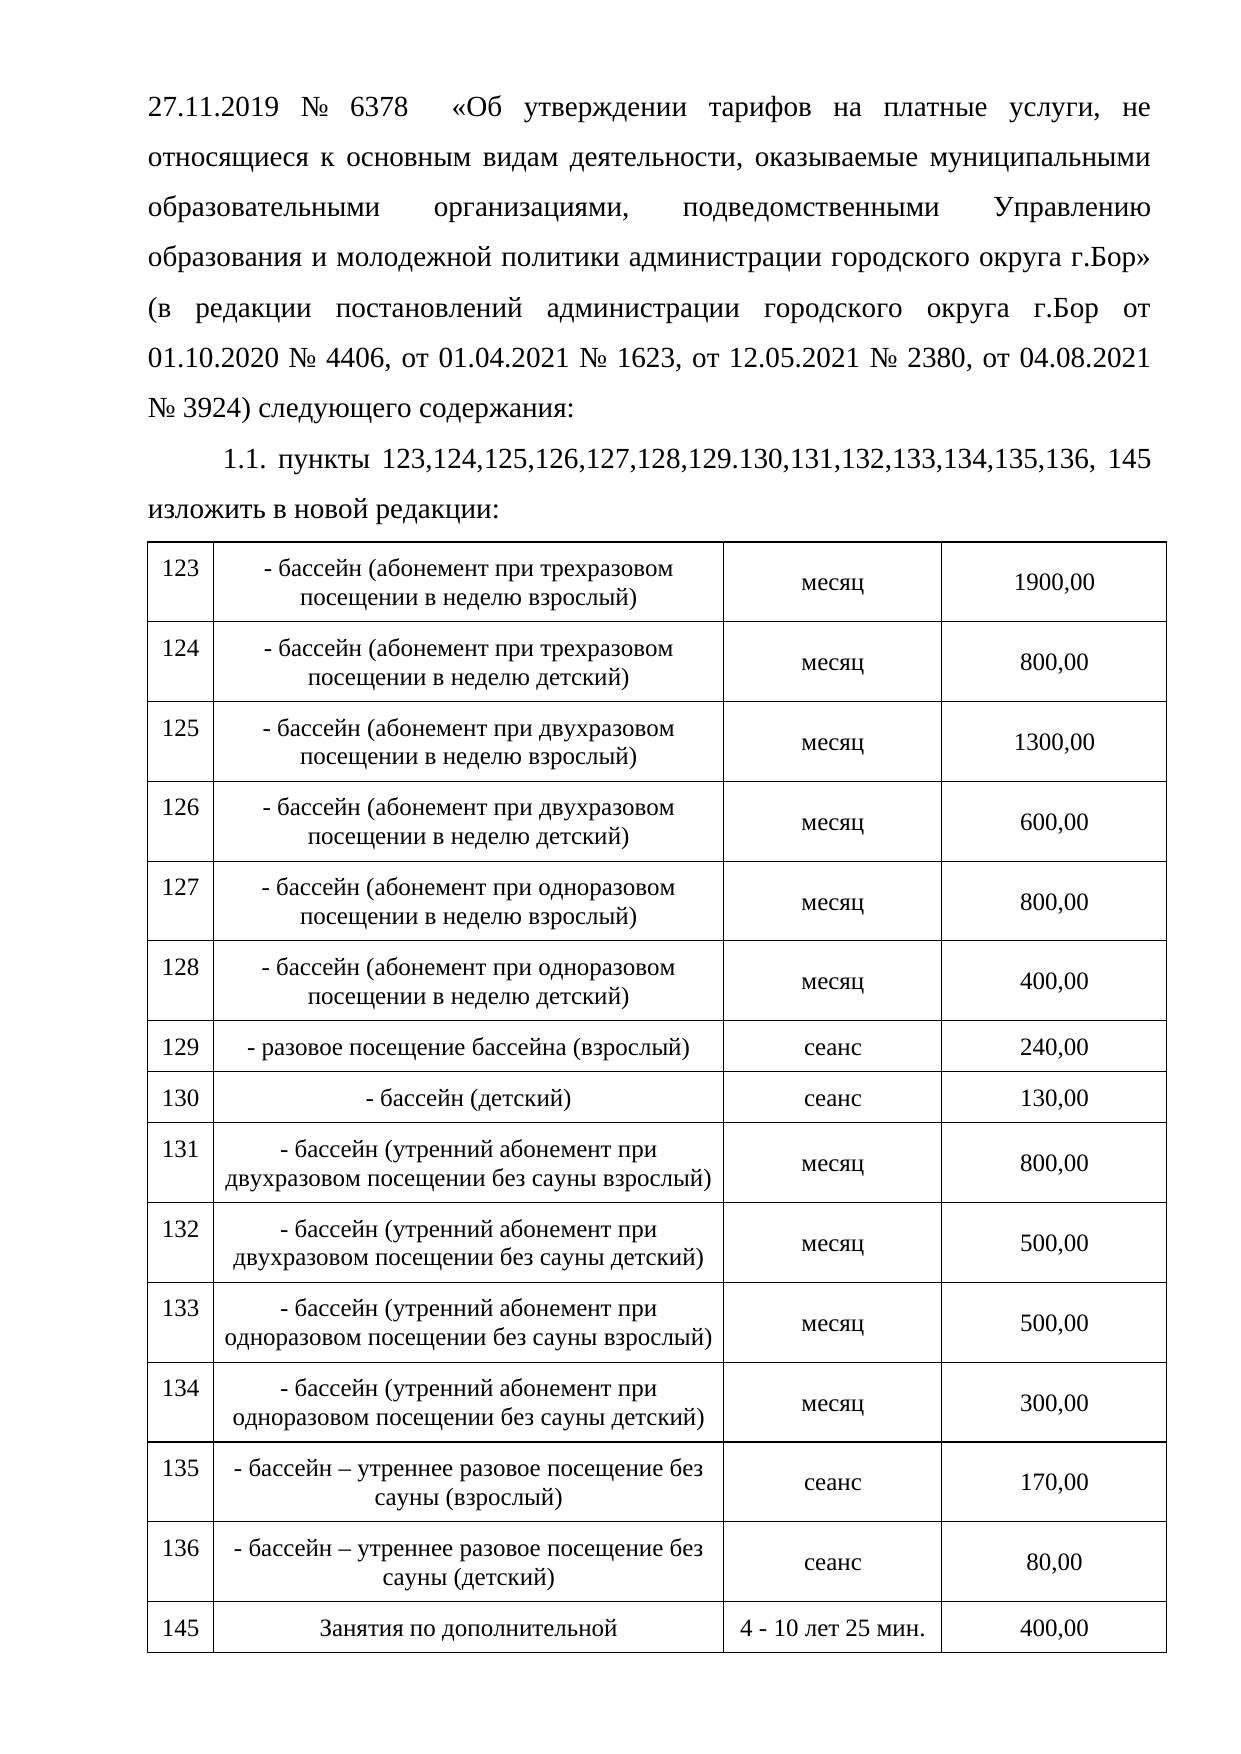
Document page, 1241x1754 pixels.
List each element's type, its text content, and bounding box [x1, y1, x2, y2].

table_cell 124 [148, 622, 213, 701]
table_cell 125 [148, 702, 213, 781]
table_cell - бассейн (абонемент при двухразовом посещении в неделю детский) [214, 782, 723, 861]
table_cell - бассейн (утренний абонемент при одноразовом посещении без сауны детский) [214, 1363, 723, 1441]
table_cell 127 [148, 862, 213, 940]
table_cell 500,00 [942, 1203, 1166, 1282]
table_header месяц [724, 543, 941, 621]
table_header 123 [148, 543, 213, 621]
table_cell - бассейн – утреннее разовое посещение без сауны (взрослый) [214, 1443, 723, 1521]
table_cell 135 [148, 1443, 213, 1521]
table_cell сеанс [724, 1522, 941, 1601]
table_cell 132 [148, 1203, 213, 1282]
table_cell 129 [148, 1021, 213, 1071]
table_cell 800,00 [942, 1123, 1166, 1202]
table_cell месяц [724, 1283, 941, 1362]
table_cell - бассейн (абонемент при одноразовом посещении в неделю детский) [214, 941, 723, 1020]
table_header 1900,00 [942, 543, 1166, 621]
table_cell месяц [724, 1203, 941, 1282]
table_cell - бассейн (абонемент при трехразовом посещении в неделю детский) [214, 622, 723, 701]
table_cell 170,00 [942, 1443, 1166, 1521]
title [148, 89, 1152, 424]
table_cell - бассейн (утренний абонемент при двухразовом посещении без сауны детский) [214, 1203, 723, 1282]
table_cell 80,00 [942, 1522, 1166, 1601]
table_cell месяц [724, 862, 941, 940]
table_cell 145 [148, 1602, 213, 1652]
table_cell - бассейн (утренний абонемент при одноразовом посещении без сауны взрослый) [214, 1283, 723, 1362]
table_cell 400,00 [942, 941, 1166, 1020]
table_cell сеанс [724, 1021, 941, 1071]
table_cell месяц [724, 782, 941, 861]
table_cell сеанс [724, 1443, 941, 1521]
table_cell - бассейн – утреннее разовое посещение без сауны (детский) [214, 1522, 723, 1601]
table_cell месяц [724, 1123, 941, 1202]
table_cell 131 [148, 1123, 213, 1202]
table_cell 400,00 [942, 1602, 1166, 1652]
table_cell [214, 1602, 723, 1652]
table_cell месяц [724, 941, 941, 1020]
table_cell месяц [724, 702, 941, 781]
table_cell сеанс [724, 1072, 941, 1122]
table_cell 130,00 [942, 1072, 1166, 1122]
table_cell 800,00 [942, 622, 1166, 701]
table_cell 240,00 [942, 1021, 1166, 1071]
table_header - бассейн (абонемент при трехразовом посещении в неделю взрослый) [214, 543, 723, 621]
table_cell 800,00 [942, 862, 1166, 940]
table_cell 134 [148, 1363, 213, 1441]
table_cell - бассейн (абонемент при одноразовом посещении в неделю взрослый) [214, 862, 723, 940]
table_cell 600,00 [942, 782, 1166, 861]
title 1.1. пункты 123,124,125,126,127,128,129.130,131,132,133,134,135,136, 145 изложить в новой редакции: [148, 441, 1152, 525]
table_cell - бассейн (абонемент при двухразовом посещении в неделю взрослый) [214, 702, 723, 781]
table_cell - бассейн (утренний абонемент при двухразовом посещении без сауны взрослый) [214, 1123, 723, 1202]
table_cell месяц [724, 622, 941, 701]
table_cell 1300,00 [942, 702, 1166, 781]
table_cell 128 [148, 941, 213, 1020]
table_cell - разовое посещение бассейна (взрослый) [214, 1021, 723, 1071]
table_cell месяц [724, 1363, 941, 1441]
table_cell 126 [148, 782, 213, 861]
table_cell - бассейн (детский) [214, 1072, 723, 1122]
table_cell 300,00 [942, 1363, 1166, 1441]
table_cell 136 [148, 1522, 213, 1601]
table_cell 130 [148, 1072, 213, 1122]
table_cell 133 [148, 1283, 213, 1362]
table_cell 500,00 [942, 1283, 1166, 1362]
table_cell 4 - 10 лет 25 мин. [724, 1602, 941, 1652]
